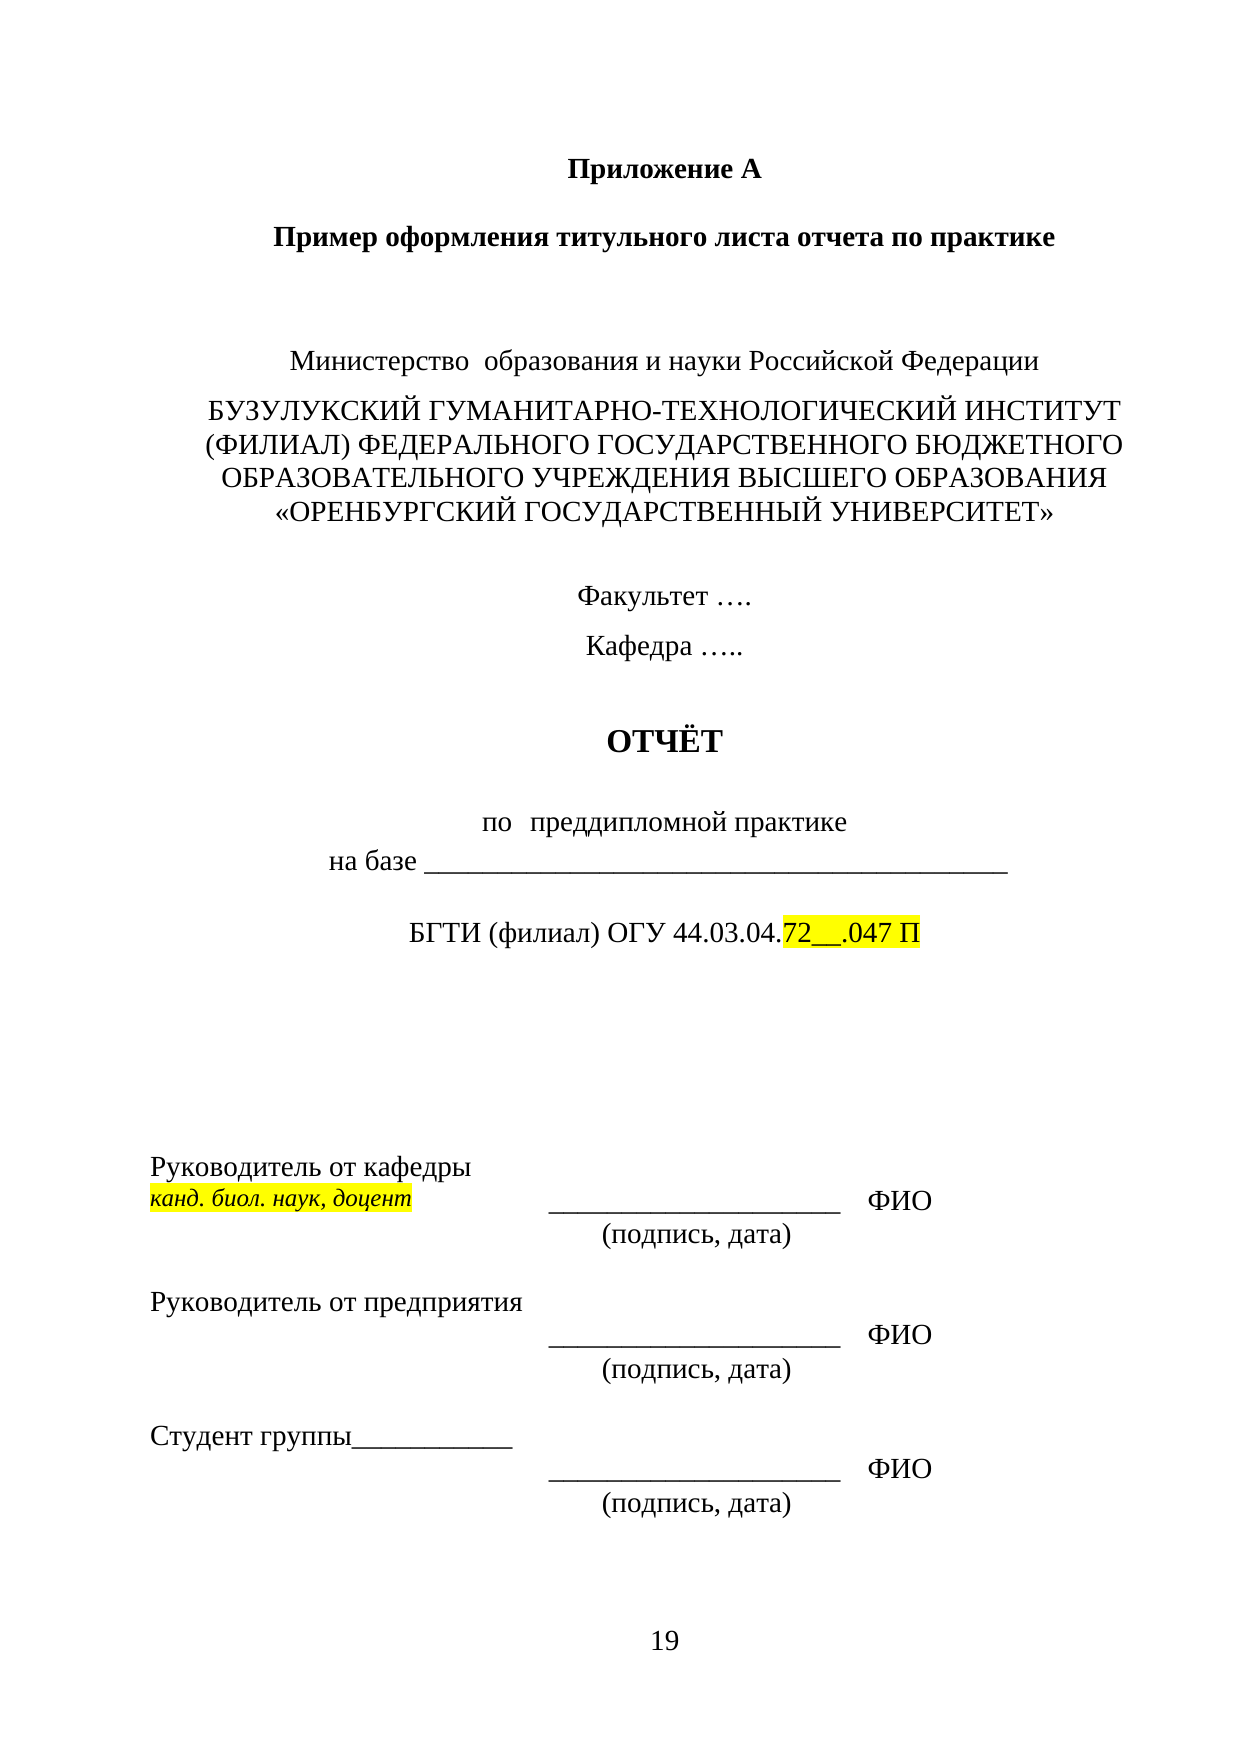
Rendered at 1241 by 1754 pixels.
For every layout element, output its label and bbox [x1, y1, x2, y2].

table_header [127, 118, 1202, 1623]
